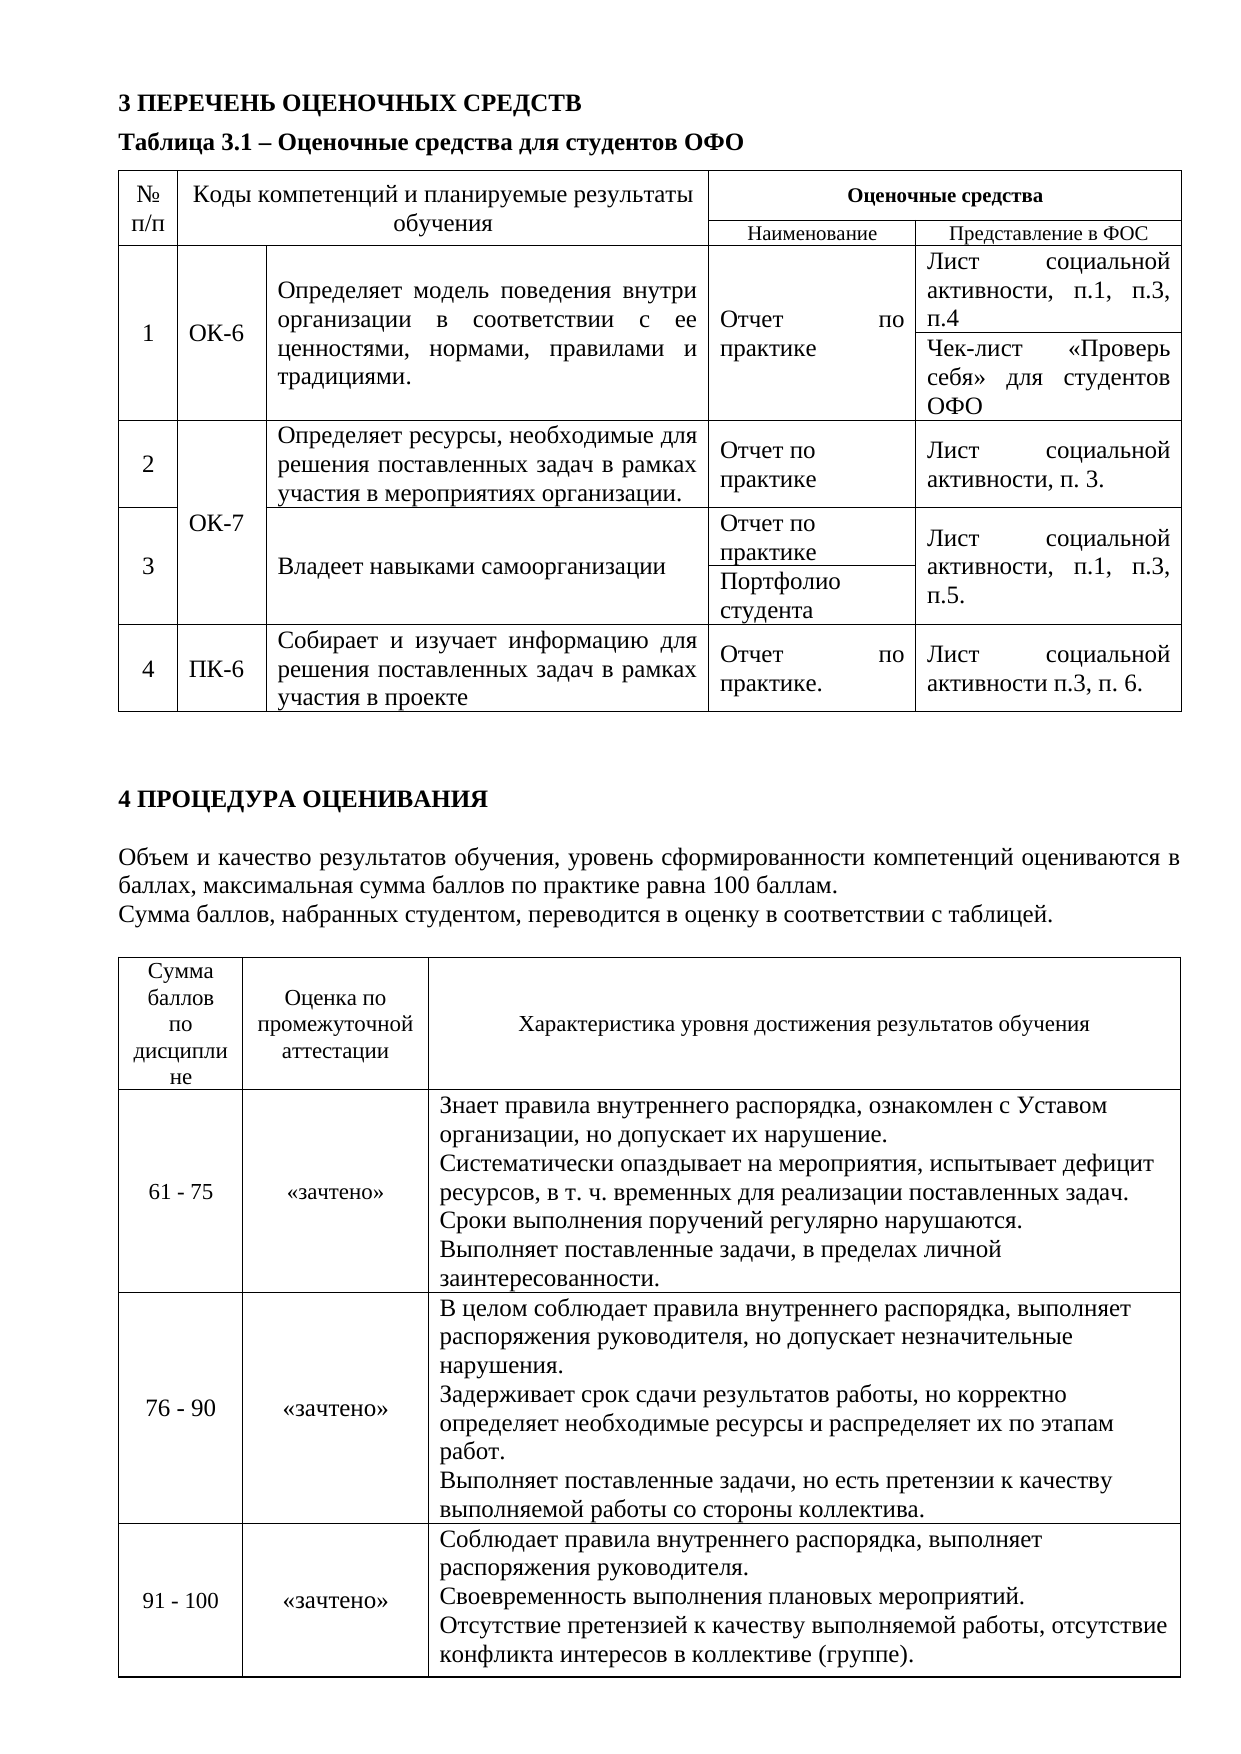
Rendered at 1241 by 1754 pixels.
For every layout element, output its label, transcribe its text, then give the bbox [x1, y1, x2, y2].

table_cell Чек-лист «Проверь себя» для студентов ОФО [916, 333, 1181, 419]
text Объем и качество результатов обучения, уровень сформированности компетенций оцениваются в баллах, максимальная сумма баллов по практике равна 100 баллам. [118, 842, 1181, 899]
table_cell Лист социальной активности, п.1, п.3, п.4 [916, 246, 1181, 332]
table_cell Отчет по практике [709, 421, 915, 507]
table_cell Лист социальной активности п.3, п. 6. [916, 625, 1181, 711]
table_cell ПК-6 [178, 625, 266, 711]
table_header Характеристика уровня достижения результатов обучения [429, 958, 1180, 1089]
table_header Сумма баллов по дисциплине [119, 958, 242, 1089]
table_cell 3 [119, 508, 177, 624]
text Сумма баллов, набранных студентом, переводится в оценку в соответствии с таблицей. [118, 899, 1181, 928]
table_header Оценка по промежуточной аттестации [243, 958, 428, 1089]
table_header № п/п [119, 171, 177, 245]
table_cell 76 - 90 [119, 1293, 242, 1523]
table_cell В целом соблюдает правила внутреннего распорядка, выполняет распоряжения руководителя, но допускает незначительные нарушения. Задерживает срок сдачи результатов работы, но корректно определяет необходимые ресурсы и распределяет их по этапам работ. Выполняет поставленные задачи, но есть претензии к качеству выполняемой работы со стороны коллектива. [429, 1293, 1180, 1523]
table_cell Отчет по практике. [709, 625, 915, 711]
table_cell ОК-6 [178, 246, 266, 419]
table_cell ОК-7 [178, 421, 266, 624]
table_cell Знает правила внутреннего распорядка, ознакомлен с Уставом организации, но допускает их нарушение. Систематически опаздывает на мероприятия, испытывает дефицит ресурсов, в т. ч. временных для реализации поставленных задач. Сроки выполнения поручений регулярно нарушаются. Выполняет поставленные задачи, в пределах личной заинтересованности. [429, 1090, 1180, 1292]
table_cell Отчет по практике [709, 508, 915, 565]
table_cell 4 [119, 625, 177, 711]
table_cell «зачтено» [243, 1293, 428, 1523]
table_cell Лист социальной активности, п. 3. [916, 421, 1181, 507]
table_cell Портфолио студента [709, 566, 915, 624]
table_cell 91 - 100 [119, 1524, 242, 1676]
text 3 ПЕРЕЧЕНЬ ОЦЕНОЧНЫХ СРЕДСТВ [118, 88, 1181, 117]
table_cell Наименование [709, 221, 915, 245]
table_header Коды компетенций и планируемые результаты обучения [178, 171, 708, 245]
table_cell Соблюдает правила внутреннего распорядка, выполняет распоряжения руководителя. Своевременность выполнения плановых мероприятий. Отсутствие претензией к качеству выполняемой работы, отсутствие конфликта интересов в коллективе (группе). [429, 1524, 1180, 1676]
table_cell «зачтено» [243, 1524, 428, 1676]
table_cell 1 [119, 246, 177, 419]
table_cell Собирает и изучает информацию для решения поставленных задач в рамках участия в проекте [267, 625, 708, 711]
table_cell Представление в ФОС [916, 221, 1181, 245]
table_cell «зачтено» [243, 1090, 428, 1292]
table_cell Отчет по практике [709, 246, 915, 419]
table_header Оценочные средства [709, 171, 1181, 220]
table_cell Определяет ресурсы, необходимые для решения поставленных задач в рамках участия в мероприятиях организации. [267, 421, 708, 507]
text Таблица 3.1 – Оценочные средства для студентов ОФО [118, 127, 1181, 156]
table_cell 2 [119, 421, 177, 507]
table_cell 61 - 75 [119, 1090, 242, 1292]
text 4 ПРОЦЕДУРА ОЦЕНИВАНИЯ [118, 784, 1181, 813]
table_cell Владеет навыками самоорганизации [267, 508, 708, 624]
table_cell Лист социальной активности, п.1, п.3, п.5. [916, 508, 1181, 624]
table_cell Определяет модель поведения внутри организации в соответствии с ее ценностями, нормами, правилами и традициями. [267, 246, 708, 419]
